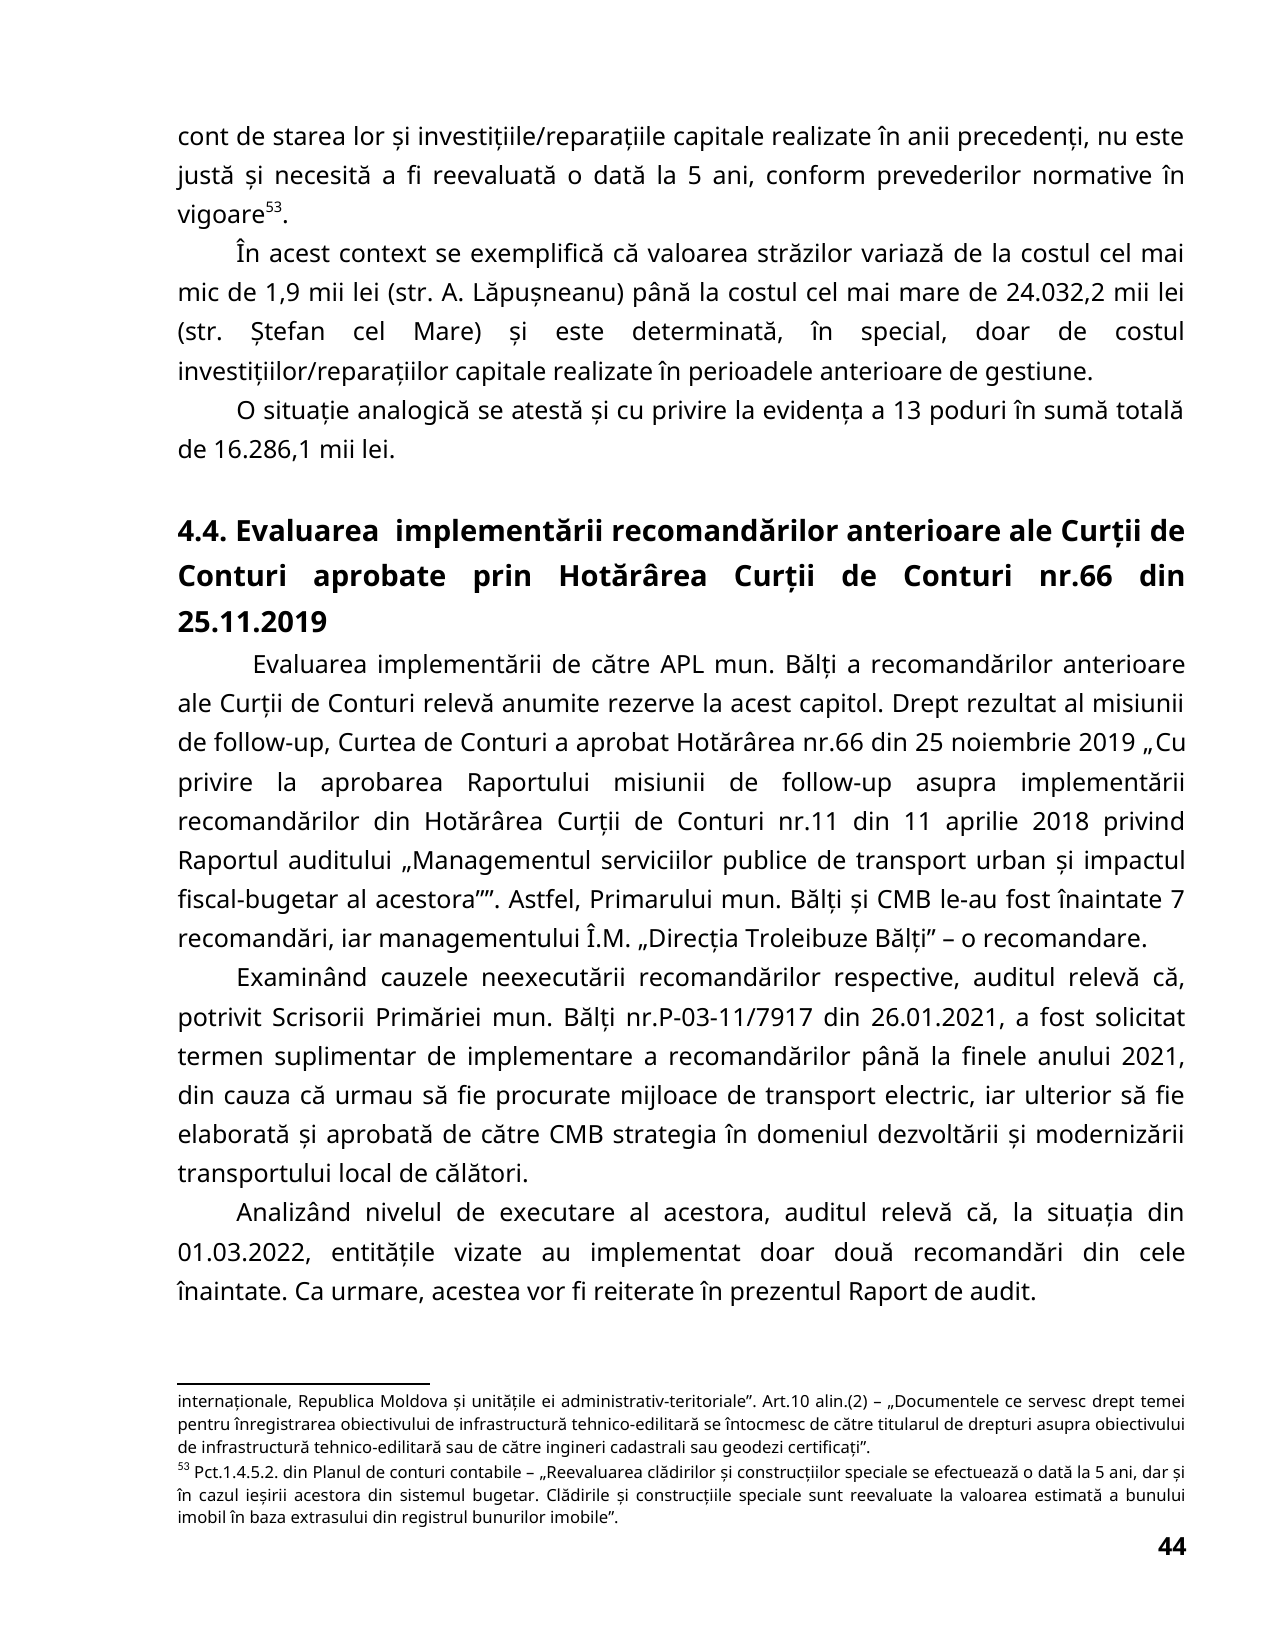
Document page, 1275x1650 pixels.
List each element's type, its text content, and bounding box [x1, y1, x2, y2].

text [177, 118, 1186, 231]
text În acest context se exemplifică că valoarea străzilor variază de la costul cel mai mic de 1,9 mii lei (str. A. Lăpușneanu) până la costul cel mai mare de 24.032,2 mii lei (str. Ștefan cel Mare) și este determinată, în special, doar de costul investițiilor/reparațiilor capitale realizate în perioadele anterioare de gestiune. [177, 236, 1186, 387]
text O situație analogică se atestă și cu privire la evidența a 13 poduri în sumă totală de 16.286,1 mii lei. [177, 392, 1186, 466]
subtitle 4.4. Evaluarea implementării recomandărilor anterioare ale Curții de Conturi aprobate prin Hotărârea Curții de Conturi nr.66 din 25.11.2019 [177, 510, 1186, 641]
text Evaluarea implementării de către APL mun. Bălți a recomandărilor anterioare ale Curții de Conturi relevă anumite rezerve la acest capitol. Drept rezultat al misiunii de follow-up, Curtea de Conturi a aprobat Hotărârea nr.66 din 25 noiembrie 2019 „Cu privire la aprobarea Raportului misiunii de follow-up asupra implementării recomandărilor din Hotărârea Curții de Conturi nr.11 din 11 aprilie 2018 privind Raportul auditului „Managementul serviciilor publice de transport urban și impactul fiscal-bugetar al acestora””. Astfel, Primarului mun. Bălți și CMB le-au fost înaintate 7 recomandări, iar managementului Î.M. „Direcția Troleibuze Bălți” – o recomandare. [177, 647, 1186, 955]
text Analizând nivelul de executare al acestora, auditul relevă că, la situația din 01.03.2022, entitățile vizate au implementat doar două recomandări din cele înaintate. Ca urmare, acestea vor fi reiterate în prezentul Raport de audit. [177, 1195, 1186, 1307]
text Examinând cauzele neexecutării recomandărilor respective, auditul relevă că, potrivit Scrisorii Primăriei mun. Bălți nr.P-03-11/7917 din 26.01.2021, a fost solicitat termen suplimentar de implementare a recomandărilor până la finele anului 2021, din cauza că urmau să fie procurate mijloace de transport electric, iar ulterior să fie elaborată și aprobată de către CMB strategia în domeniul dezvoltării și modernizării transportului local de călători. [177, 960, 1186, 1190]
